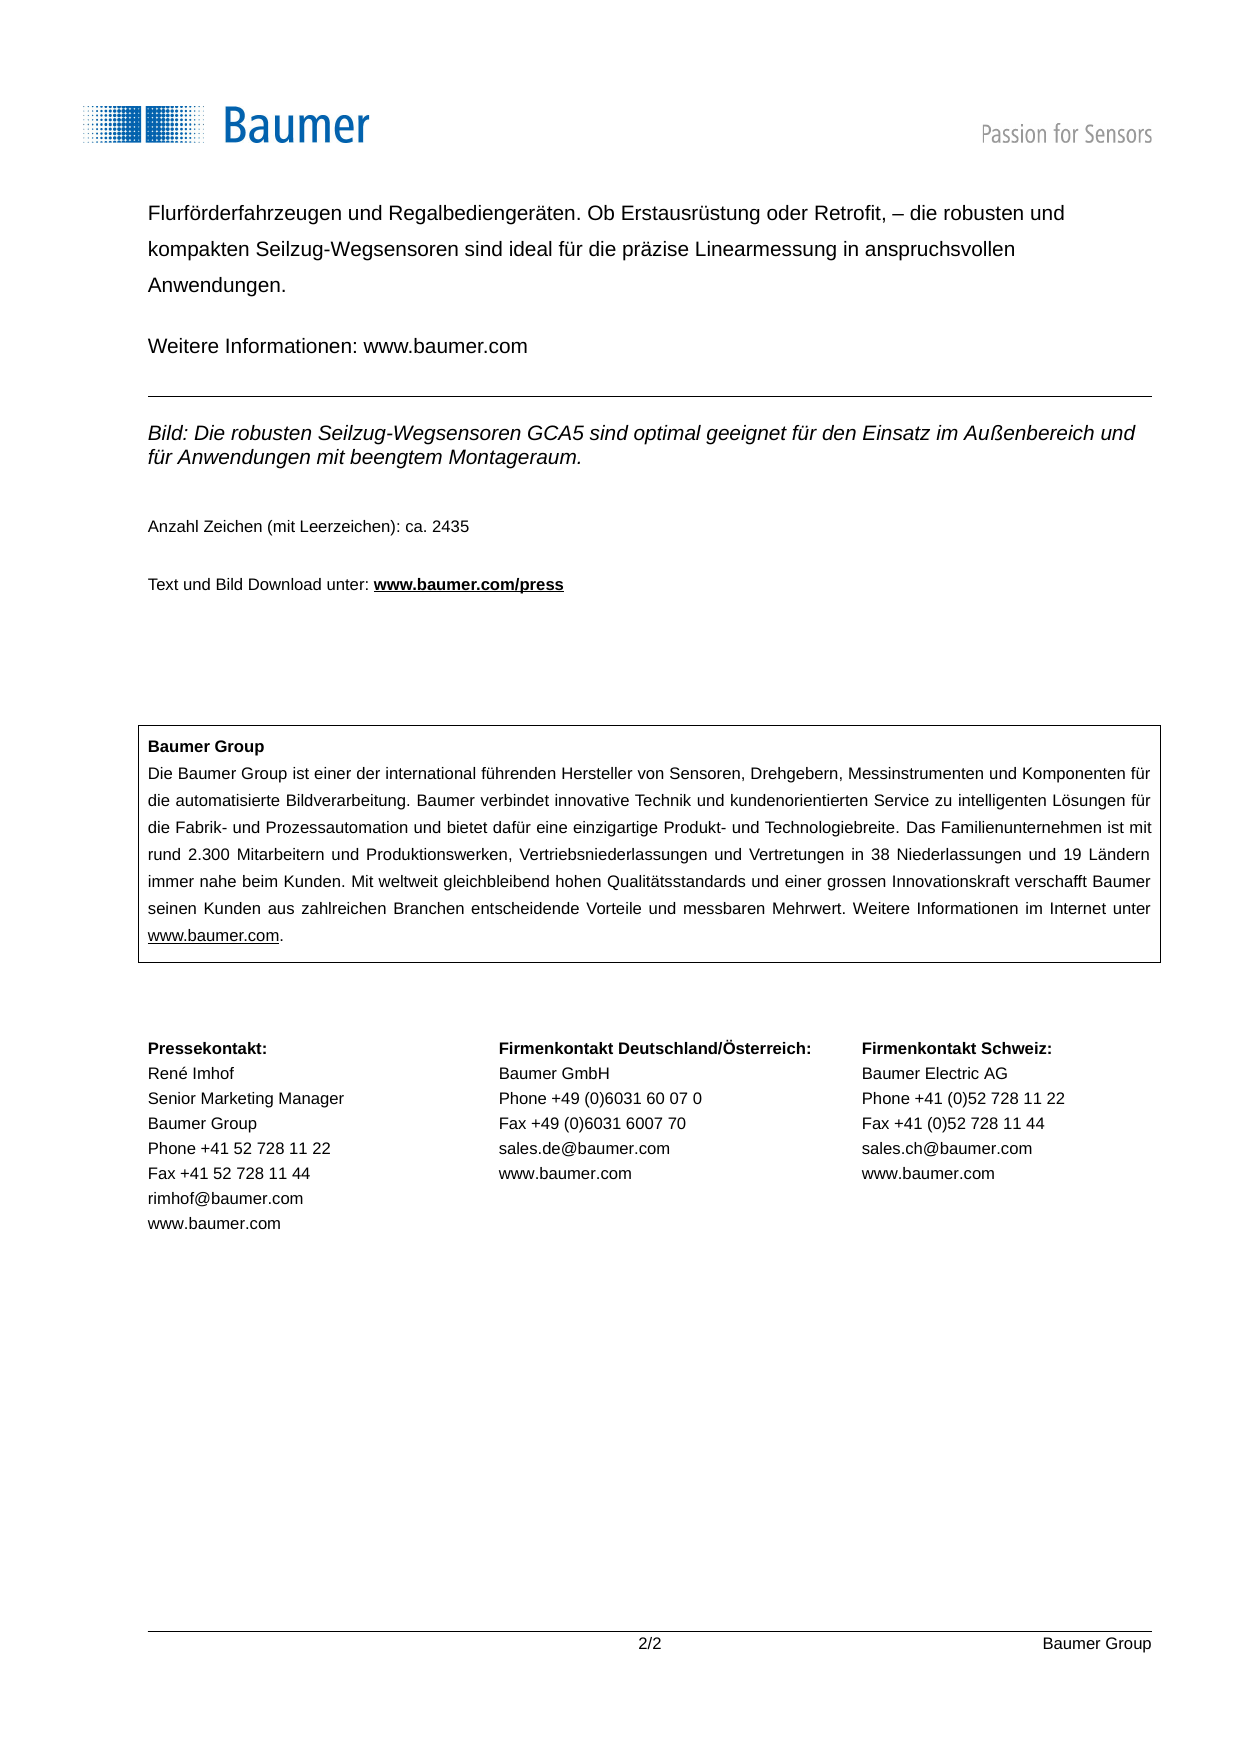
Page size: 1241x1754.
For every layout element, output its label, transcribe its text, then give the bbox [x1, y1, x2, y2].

table_header Firmenkontakt Deutschland/Österreich: Baumer GmbH Phone +49 (0)6031 60 07 0 Fax +49 (0)6031 6007 70 sales.de@baumer.com www.baumer.com [487, 1035, 850, 1235]
picture [982, 123, 1152, 143]
text Weitere Informationen: www.baumer.com [148, 334, 1152, 358]
text Baumer Group [139, 726, 1160, 752]
picture [83, 106, 370, 143]
text Text und Bild Download unter: www.baumer.com/press [148, 574, 1152, 594]
text Anzahl Zeichen (mit Leerzeichen): ca. 2435 [148, 517, 1152, 536]
table_header Firmenkontakt Schweiz: Baumer Electric AG Phone +41 (0)52 728 11 22 Fax +41 (0)52 728 11 44 sales.ch@baumer.com www.baumer.com [850, 1035, 1163, 1235]
text Die Baumer Group ist einer der international führenden Hersteller von Sensoren, Drehgebern, Messinstrumenten und Komponenten für die automatisierte Bildverarbeitung. Baumer verbindet innovative Technik und kundenorientierten Service zu intelligenten Lösungen für die Fabrik- und Prozessautomation und bietet dafür eine einzigartige Produkt- und Technologiebreite. Das Familienunternehmen ist mit rund 2.300 Mitarbeitern und Produktionswerken, Vertriebsniederlassungen und Vertretungen in 38 Niederlassungen und 19 Ländern immer nahe beim Kunden. Mit weltweit gleichbleibend hohen Qualitätsstandards und einer grossen Innovationskraft verschafft Baumer seinen Kunden aus zahlreichen Branchen entscheidende Vorteile und messbaren Mehrwert. Weitere Informationen im Internet unter www.baumer.com. [139, 752, 1160, 962]
text Bild: Die robusten Seilzug-Wegsensoren GCA5 sind optimal geeignet für den Einsatz im Außenbereich und für Anwendungen mit beengtem Montageraum. [148, 421, 1152, 468]
table_header Pressekontakt: René Imhof Senior Marketing Manager Baumer Group Phone +41 52 728 11 22 Fax +41 52 728 11 44 rimhof@baumer.com www.baumer.com [136, 1035, 487, 1235]
